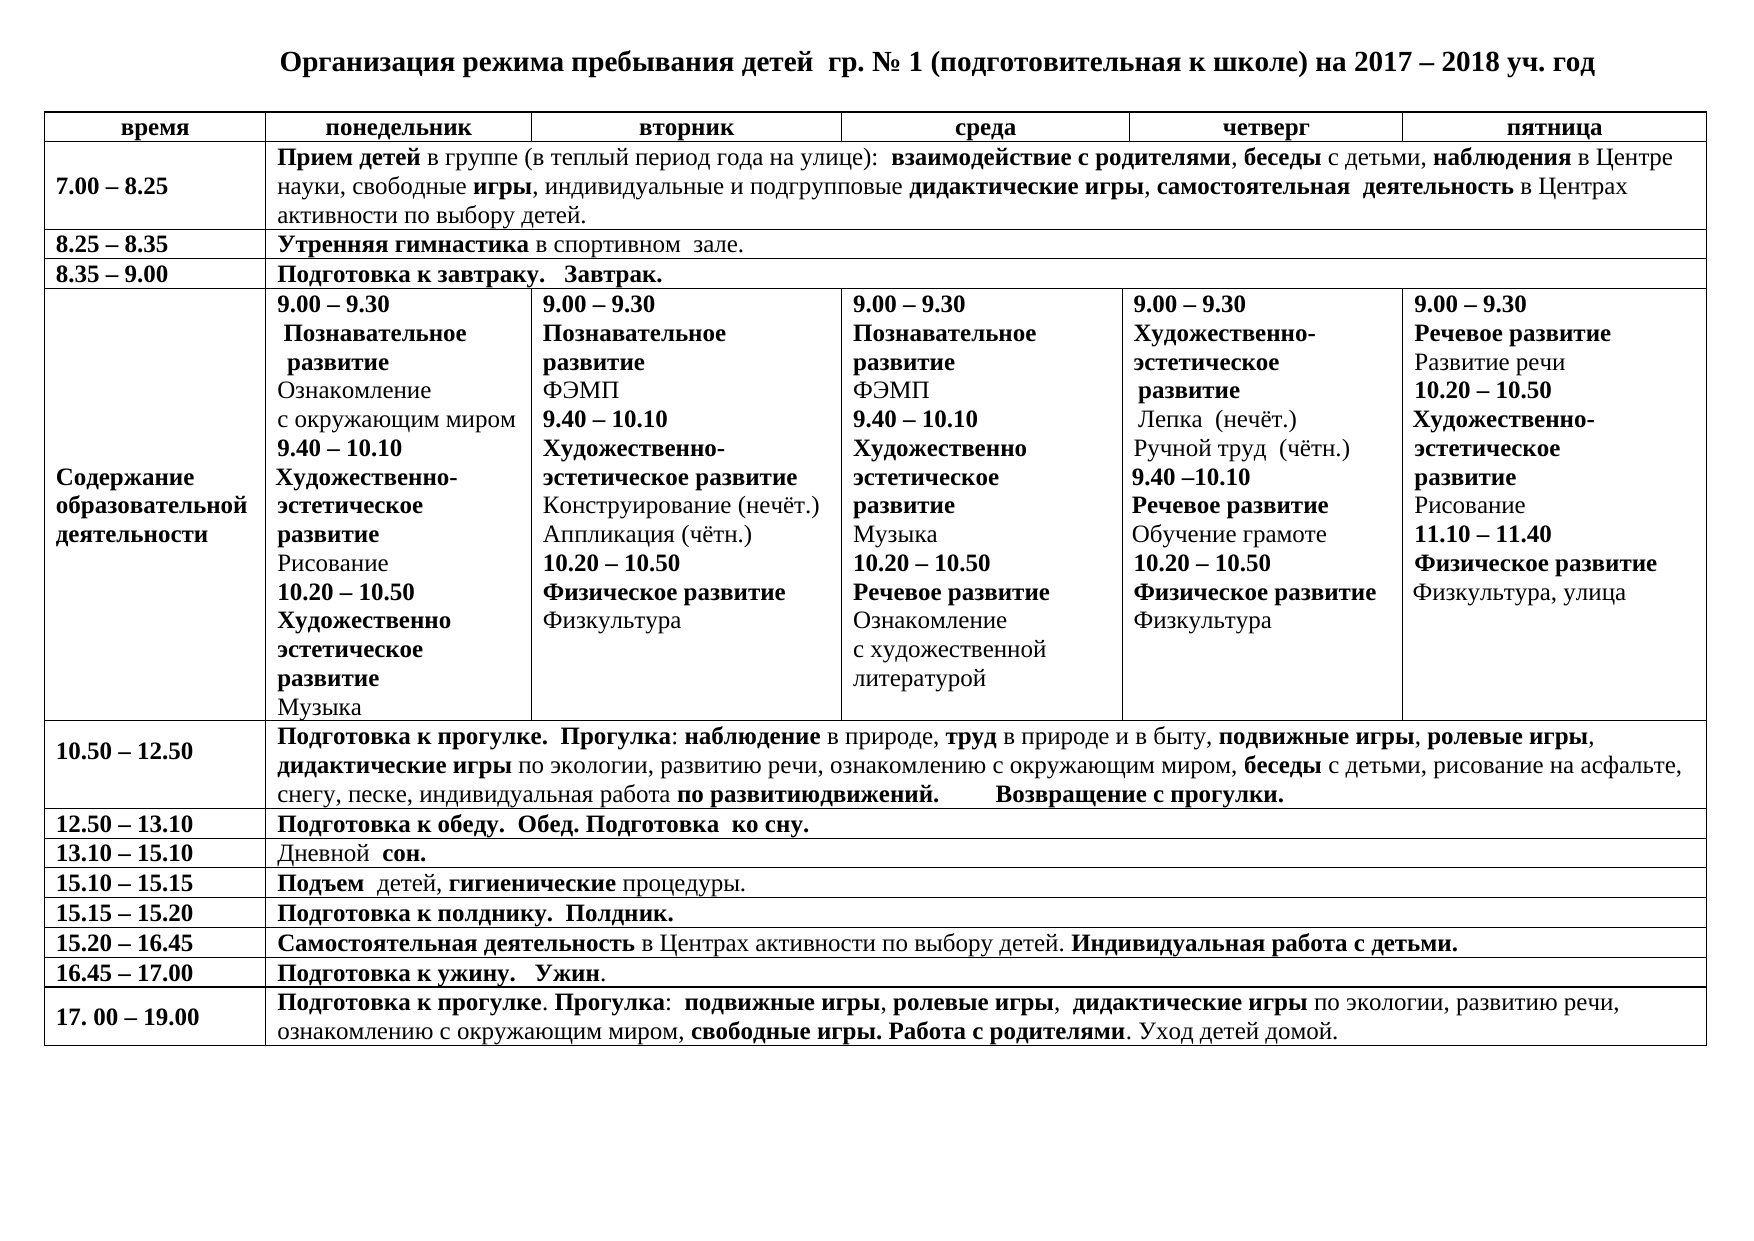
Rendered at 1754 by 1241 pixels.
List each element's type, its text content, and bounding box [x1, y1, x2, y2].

table_cell Подготовка к полднику. Полдник. [266, 898, 1706, 927]
table_cell 15.20 – 16.45 [45, 928, 265, 957]
table_cell 7.00 – 8.25 [45, 142, 265, 228]
table_cell 15.10 – 15.15 [45, 868, 265, 897]
table_cell Подъем детей, гигиенические процедуры. [266, 868, 1706, 897]
table_cell 8.25 – 8.35 [45, 230, 265, 258]
table_cell 9.00 – 9.30 Познавательное развитие ФЭМП 9.40 – 10.10 Художественно эстетическое развитие Музыка 10.20 – 10.50 Речевое развитие Ознакомление с художественной литературой [842, 289, 1122, 720]
table_cell 9.00 – 9.30 Познавательное развитие Ознакомление с окружающим миром 9.40 – 10.10 Художественно- эстетическое развитие Рисование 10.20 – 10.50 Художественно эстетическое развитие Музыка [266, 289, 531, 720]
table_cell 16.45 – 17.00 [45, 958, 265, 986]
table_cell Прием детей в группе (в теплый период года на улице): взаимодействие с родителями, беседы с детьми, наблюдения в Центре науки, свободные игры, индивидуальные и подгрупповые дидактические игры, самостоятельная деятельность в Центрах активности по выбору детей. [266, 142, 1706, 228]
table_cell 9.00 – 9.30 Художественно- эстетическое развитие Лепка (нечёт.) Ручной труд (чётн.) 9.40 –10.10 Речевое развитие Обучение грамоте 10.20 – 10.50 Физическое развитие Физкультура [1123, 289, 1402, 720]
table_header четверг [1130, 113, 1402, 141]
table_header пятница [1403, 113, 1706, 141]
table_cell 9.00 – 9.30 Познавательное развитие ФЭМП 9.40 – 10.10 Художественно- эстетическое развитие Конструирование (нечёт.) Аппликация (чётн.) 10.20 – 10.50 Физическое развитие Физкультура [532, 289, 841, 720]
table_cell 15.15 – 15.20 [45, 898, 265, 927]
table_cell Подготовка к прогулке. Прогулка: наблюдение в природе, труд в природе и в быту, подвижные игры, ролевые игры, дидактические игры по экологии, развитию речи, ознакомлению с окружающим миром, беседы с детьми, рисование на асфальте, снегу, песке, индивидуальная работа по развитиюдвижений. Возвращение с прогулки. [266, 721, 1706, 808]
table_cell 8.35 – 9.00 [45, 259, 265, 288]
table_cell Подготовка к завтраку. Завтрак. [266, 259, 1706, 288]
table_header время [45, 113, 265, 141]
table_cell 17. 00 – 19.00 [45, 988, 265, 1045]
table_cell Подготовка к прогулке. Прогулка: подвижные игры, ролевые игры, дидактические игры по экологии, развитию речи, ознакомлению с окружающим миром, свободные игры. Работа с родителями. Уход детей домой. [266, 988, 1706, 1045]
table_cell Подготовка к обеду. Обед. Подготовка ко сну. [266, 809, 1706, 837]
text Организация режима пребывания детей гр. № 1 (подготовительная к школе) на 2017 – 2018 уч. год [177, 44, 1698, 78]
table_header вторник [532, 113, 841, 141]
table_header понедельник [266, 113, 531, 141]
table_cell 13.10 – 15.10 [45, 839, 265, 867]
table_cell Подготовка к ужину. Ужин. [266, 958, 1706, 986]
table_cell Утренняя гимнастика в спортивном зале. [266, 230, 1706, 258]
table_cell Самостоятельная деятельность в Центрах активности по выбору детей. Индивидуальная работа с детьми. [266, 928, 1706, 957]
table_header среда [842, 113, 1129, 141]
table_cell 12.50 – 13.10 [45, 809, 265, 837]
table_cell 9.00 – 9.30 Речевое развитие Развитие речи 10.20 – 10.50 Художественно- эстетическое развитие Рисование 11.10 – 11.40 Физическое развитие Физкультура, улица [1403, 289, 1706, 720]
table_cell Дневной сон. [266, 839, 1706, 867]
table_cell Содержание образовательной деятельности [45, 289, 265, 720]
table_cell 10.50 – 12.50 [45, 721, 265, 808]
